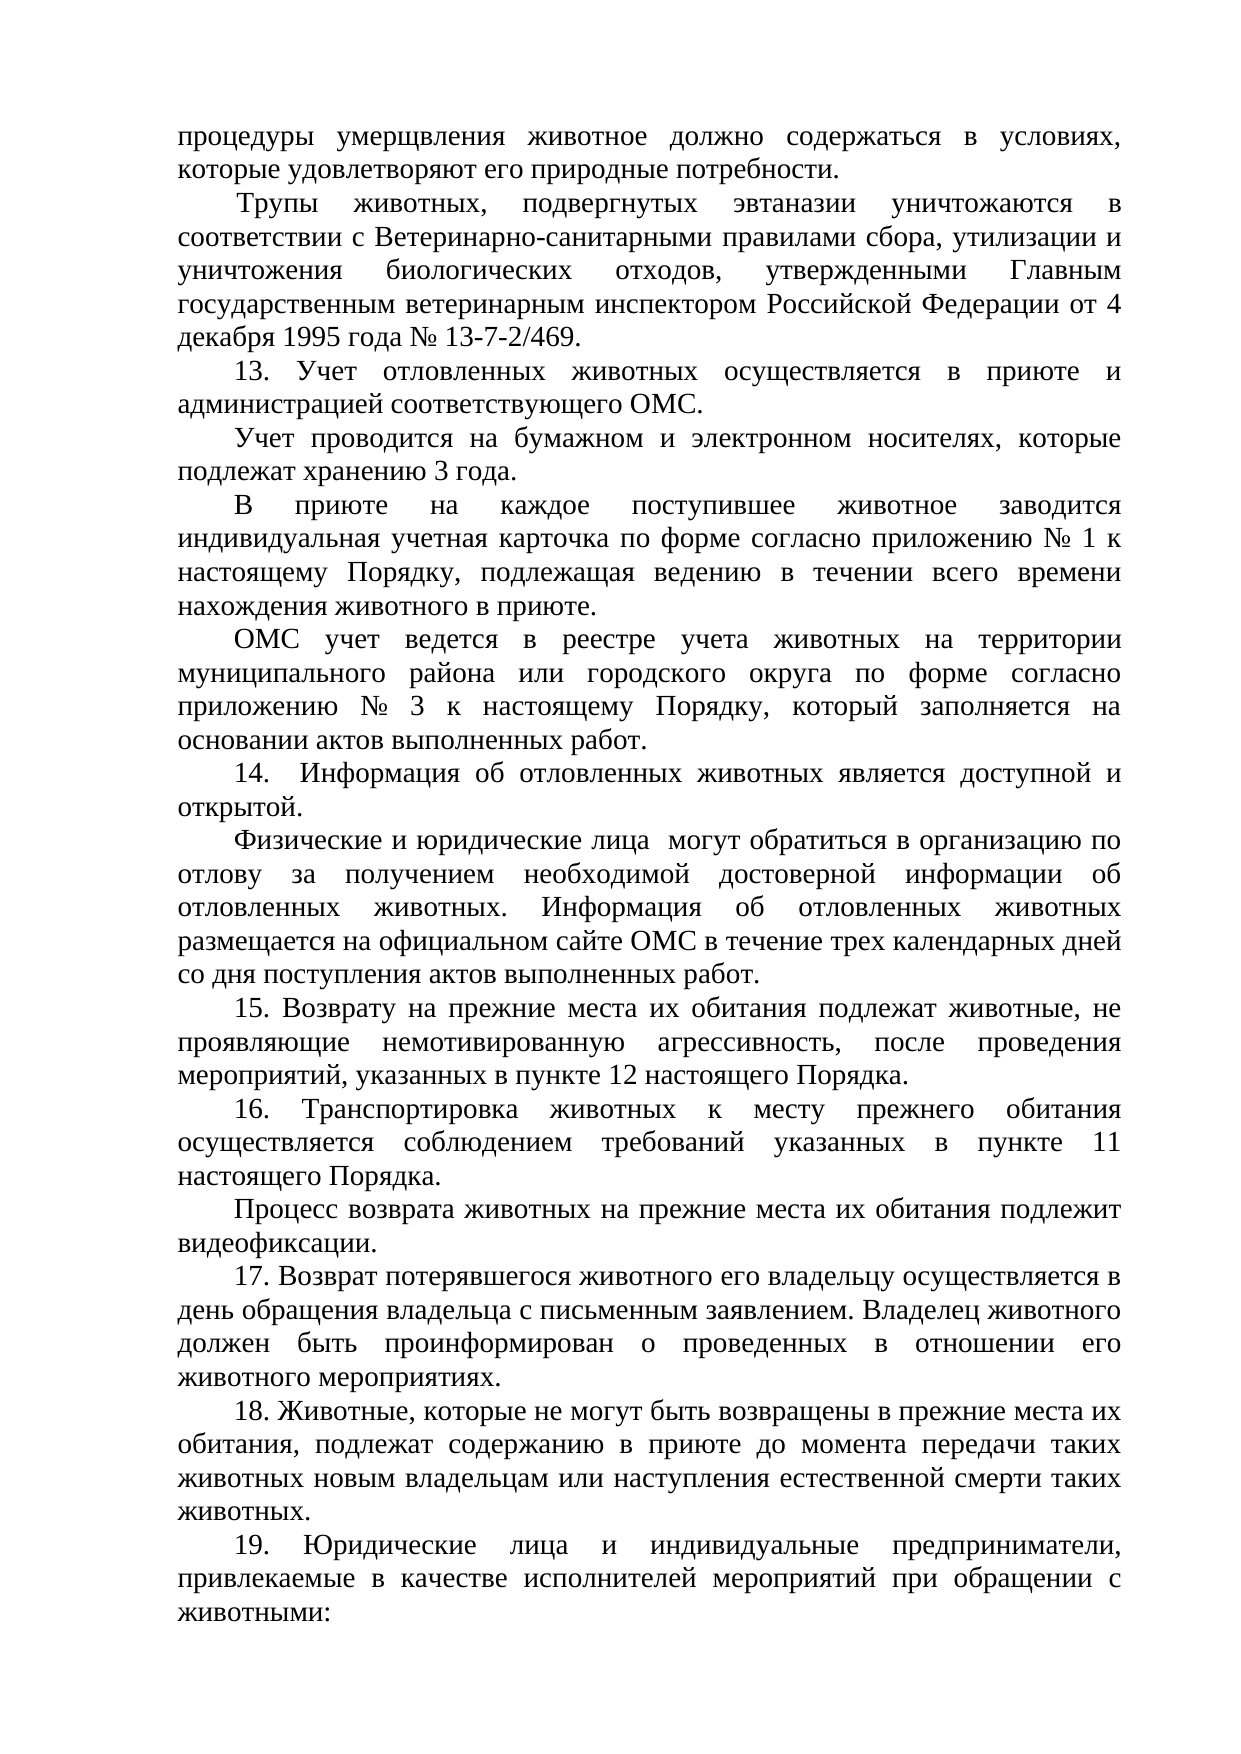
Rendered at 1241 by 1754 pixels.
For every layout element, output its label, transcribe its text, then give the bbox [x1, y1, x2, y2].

text 15. Возврату на прежние места их обитания подлежат животные, не проявляющие немотивированную агрессивность, после проведения мероприятий, указанных в пункте 12 настоящего Порядка. [177, 990, 1122, 1091]
text 19. Юридические лица и индивидуальные предприниматели, привлекаемые в качестве исполнителей мероприятий при обращении с животными: [177, 1527, 1122, 1627]
text 16. Транспортировка животных к месту прежнего обитания осуществляется соблюдением требований указанных в пункте 11 настоящего Порядка. [177, 1091, 1122, 1191]
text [177, 118, 1122, 185]
text В приюте на каждое поступившее животное заводится индивидуальная учетная карточка по форме согласно приложению № 1 к настоящему Порядку, подлежащая ведению в течении всего времени нахождения животного в приюте. [177, 487, 1122, 621]
text Процесс возврата животных на прежние места их обитания подлежит видеофиксации. [177, 1191, 1122, 1258]
text 14. Информация об отловленных животных является доступной и открытой. [177, 755, 1122, 822]
text Трупы животных, подвергнутых эвтаназии уничтожаются в соответствии с Ветеринарно-санитарными правилами сбора, утилизации и уничтожения биологических отходов, утвержденными Главным государственным ветеринарным инспектором Российской Федерации от 4 декабря 1995 года № 13-7-2/469. [177, 185, 1122, 353]
text 18. Животные, которые не могут быть возвращены в прежние места их обитания, подлежат содержанию в приюте до момента передачи таких животных новым владельцам или наступления естественной смерти таких животных. [177, 1393, 1122, 1527]
text Учет проводится на бумажном и электронном носителях, которые подлежат хранению 3 года. [177, 420, 1122, 487]
text 13. Учет отловленных животных осуществляется в приюте и администрацией соответствующего ОМС. [177, 353, 1122, 420]
text Физические и юридические лица могут обратиться в организацию по отлову за получением необходимой достоверной информации об отловленных животных. Информация об отловленных животных размещается на официальном сайте ОМС в течение трех календарных дней со дня поступления актов выполненных работ. [177, 822, 1122, 990]
text 17. Возврат потерявшегося животного его владельцу осуществляется в день обращения владельца с письменным заявлением. Владелец животного должен быть проинформирован о проведенных в отношении его животного мероприятиях. [177, 1258, 1122, 1393]
text ОМС учет ведется в реестре учета животных на территории муниципального района или городского округа по форме согласно приложению № 3 к настоящему Порядку, который заполняется на основании актов выполненных работ. [177, 621, 1122, 755]
